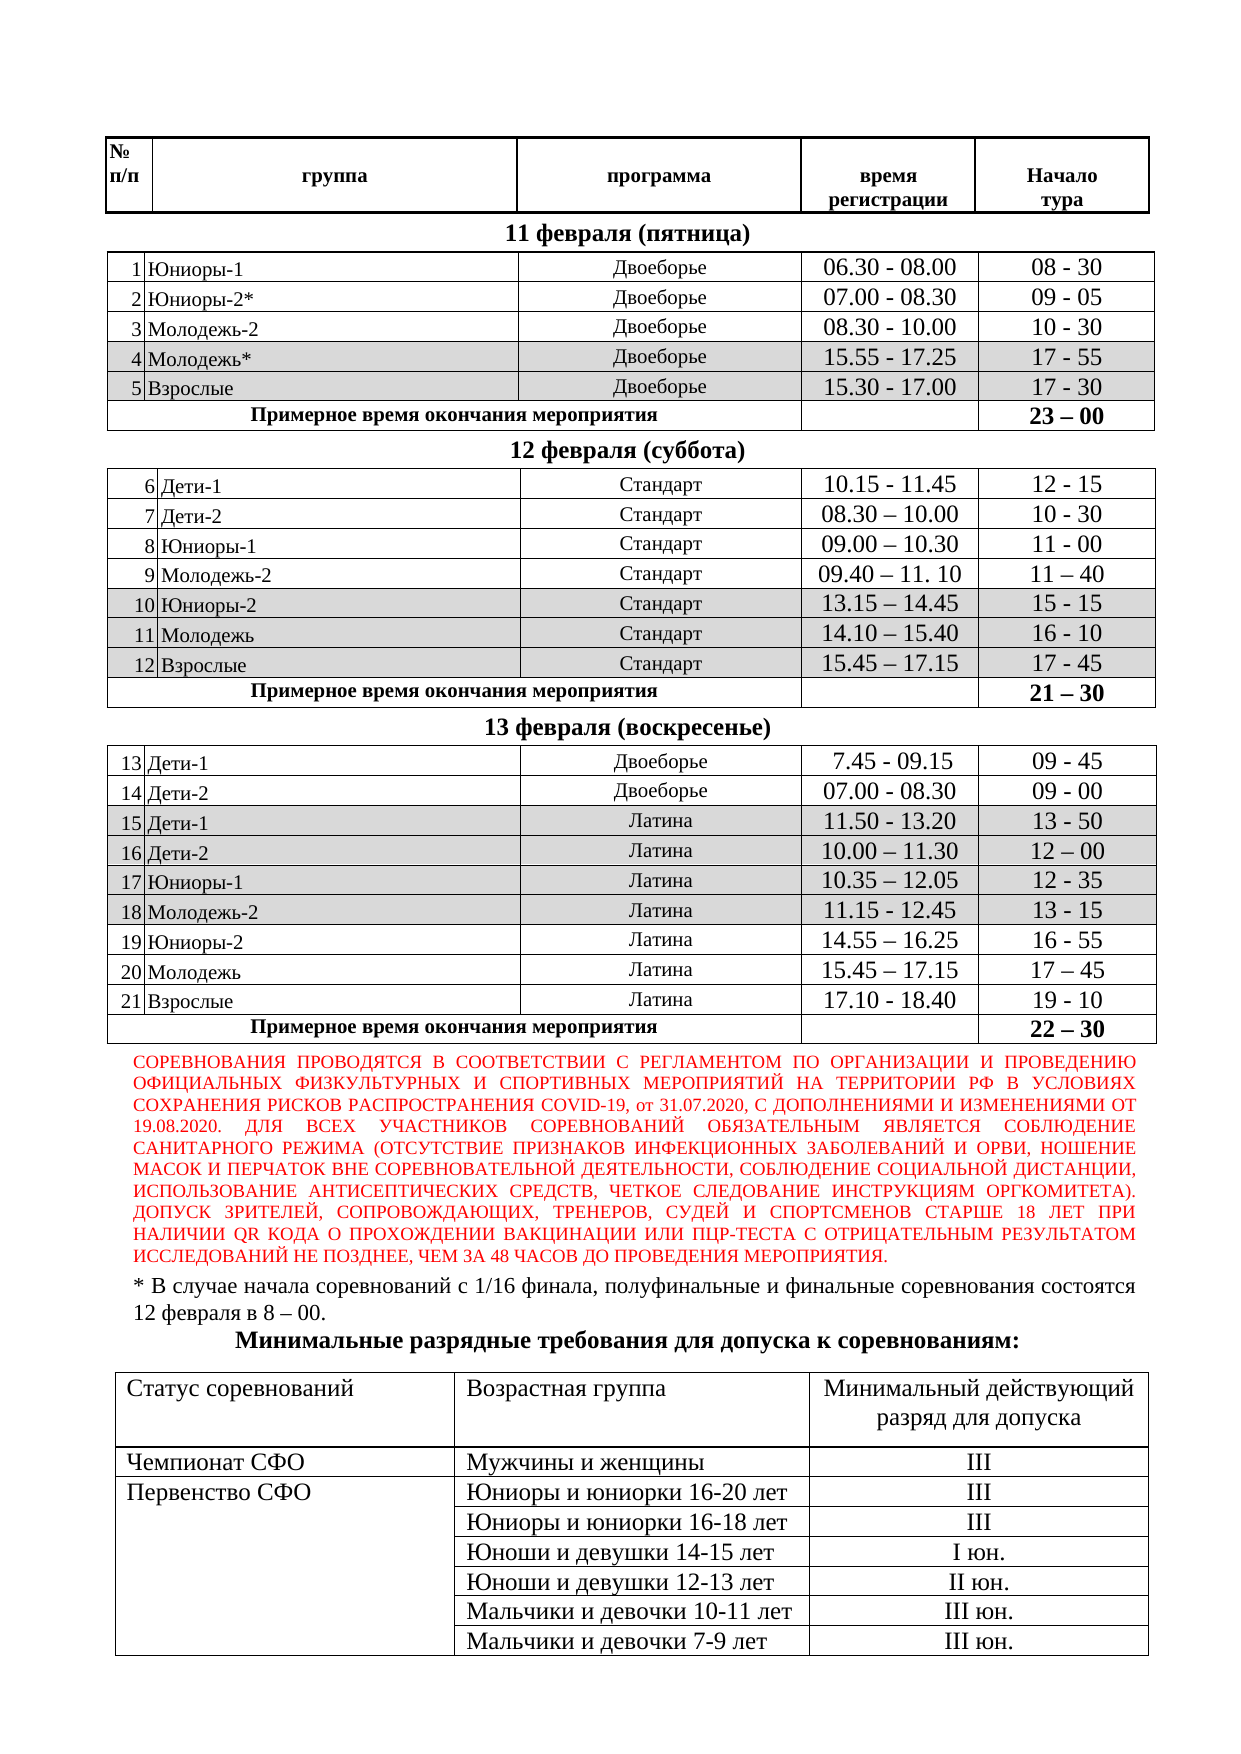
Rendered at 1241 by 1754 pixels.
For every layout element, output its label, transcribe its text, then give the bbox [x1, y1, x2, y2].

table_header Дети-1 [158, 469, 520, 498]
table_cell III юн. [810, 1596, 1148, 1625]
table_cell 12 – 00 [979, 836, 1156, 864]
table_cell Латина [521, 925, 801, 954]
table_cell 12 [108, 648, 157, 677]
table_cell Стандарт [521, 589, 801, 617]
table_cell 14 [108, 776, 144, 805]
table_cell Латина [521, 866, 801, 894]
table_header группа [153, 139, 516, 211]
table_cell Дети-2 [158, 499, 520, 528]
table_cell 10.00 – 11.30 [802, 836, 978, 864]
table_cell 13 - 15 [979, 895, 1156, 924]
table_cell Латина [521, 895, 801, 924]
table_cell I юн. [810, 1537, 1148, 1566]
table_cell [802, 401, 978, 430]
table_header 12 - 15 [979, 469, 1155, 498]
table_cell 09.00 – 10.30 [802, 529, 978, 558]
table_cell 11.50 - 13.20 [802, 806, 978, 835]
table_cell 17 - 45 [979, 648, 1155, 677]
table_cell 3 [108, 312, 144, 341]
table_cell 23 – 00 [979, 401, 1154, 430]
table_cell 16 [108, 836, 144, 864]
table_cell Юниоры и юниорки 16-20 лет [455, 1477, 809, 1506]
table_cell [802, 678, 978, 707]
table_cell 9 [108, 559, 157, 587]
table_cell 11 [108, 618, 157, 647]
table_cell Молодежь-2 [145, 895, 520, 924]
table_cell 15.55 - 17.25 [802, 342, 978, 371]
table_header 6 [108, 469, 157, 498]
table_cell 17 – 45 [979, 955, 1156, 984]
table_cell 10.35 – 12.05 [802, 866, 978, 894]
table_cell 21 [108, 985, 144, 1013]
table_cell 19 - 10 [979, 985, 1156, 1013]
table_cell Взрослые [145, 372, 518, 400]
table_header Статус соревнований [116, 1373, 454, 1446]
table_cell 15.45 – 17.15 [802, 648, 978, 677]
table_cell Двоеборье [519, 312, 801, 341]
table_cell Стандарт [521, 529, 801, 558]
table_cell III [810, 1507, 1148, 1536]
table_cell 2 [108, 282, 144, 311]
table_cell 15 - 15 [979, 589, 1155, 617]
text 11 февраля (пятница) [74, 218, 1181, 247]
table_cell III юн. [810, 1626, 1148, 1655]
table_cell Первенство СФО [116, 1477, 454, 1655]
table_cell Латина [521, 806, 801, 835]
table_cell Мужчины и женщины [455, 1448, 809, 1476]
table_header Возрастная группа [455, 1373, 809, 1446]
table_cell Юниоры-2 [158, 589, 520, 617]
table_cell Взрослые [158, 648, 520, 677]
table_cell Юниоры-2* [145, 282, 518, 311]
table_header 10.15 - 11.45 [802, 469, 978, 498]
table_cell Латина [521, 985, 801, 1013]
table_cell 16 - 10 [979, 618, 1155, 647]
table_cell Дети-2 [145, 776, 520, 805]
table_cell Юноши и девушки 14-15 лет [455, 1537, 809, 1566]
table_cell Примерное время окончания мероприятия [108, 678, 801, 707]
table_cell Молодежь [145, 955, 520, 984]
table_header Начало тура [976, 139, 1148, 211]
table_cell Юниоры-1 [158, 529, 520, 558]
table_cell 08.30 - 10.00 [802, 312, 978, 341]
text СОРЕВНОВАНИЯ ПРОВОДЯТСЯ В СООТВЕТСТВИИ С РЕГЛАМЕНТОМ ПО ОРГАНИЗАЦИИ И ПРОВЕДЕНИЮ ОФИЦИАЛЬНЫХ ФИЗКУЛЬТУРНЫХ И СПОРТИВНЫХ МЕРОПРИЯТИЙ НА ТЕРРИТОРИИ РФ В УСЛОВИЯХ СОХРАНЕНИЯ РИСКОВ РАСПРОСТРАНЕНИЯ COVID-19, от 31.07.2020, С ДОПОЛНЕНИЯМИ И ИЗМЕНЕНИЯМИ ОТ 19.08.2020. ДЛЯ ВСЕХ УЧАСТНИКОВ СОРЕВНОВАНИЙ ОБЯЗАТЕЛЬНЫМ ЯВЛЯЕТСЯ СОБЛЮДЕНИЕ САНИТАРНОГО РЕЖИМА (ОТСУТСТВИЕ ПРИЗНАКОВ ИНФЕКЦИОННЫХ ЗАБОЛЕВАНИЙ И ОРВИ, НОШЕНИЕ МАСОК И ПЕРЧАТОК ВНЕ СОРЕВНОВАТЕЛЬНОЙ ДЕЯТЕЛЬНОСТИ, СОБЛЮДЕНИЕ СОЦИАЛЬНОЙ ДИСТАНЦИИ, ИСПОЛЬЗОВАНИЕ АНТИСЕПТИЧЕСКИХ СРЕДСТВ, ЧЕТКОЕ СЛЕДОВАНИЕ ИНСТРУКЦИЯМ ОРГКОМИТЕТА). ДОПУСК ЗРИТЕЛЕЙ, СОПРОВОЖДАЮЩИХ, ТРЕНЕРОВ, СУДЕЙ И СПОРТСМЕНОВ СТАРШЕ 18 ЛЕТ ПРИ НАЛИЧИИ QR КОДА О ПРОХОЖДЕНИИ ВАКЦИНАЦИИ ИЛИ ПЦР-ТЕСТА С ОТРИЦАТЕЛЬНЫМ РЕЗУЛЬТАТОМ ИССЛЕДОВАНИЙ НЕ ПОЗДНЕЕ, ЧЕМ ЗА 48 ЧАСОВ ДО ПРОВЕДЕНИЯ МЕРОПРИЯТИЯ. [133, 1051, 1137, 1266]
table_header 13 [108, 746, 144, 775]
table_cell 09 - 05 [979, 282, 1154, 311]
text Минимальные разрядные требования для допуска к соревнованиям: [74, 1325, 1181, 1354]
table_cell 17 [108, 866, 144, 894]
table_cell Двоеборье [519, 342, 801, 371]
table_cell 20 [108, 955, 144, 984]
table_cell 4 [108, 342, 144, 371]
table_cell 17.10 - 18.40 [802, 985, 978, 1013]
table_cell 09.40 – 11. 10 [802, 559, 978, 587]
table_cell 14.10 – 15.40 [802, 618, 978, 647]
table_cell Стандарт [521, 559, 801, 587]
table_cell 14.55 – 16.25 [802, 925, 978, 954]
table_cell Мальчики и девочки 10-11 лет [455, 1596, 809, 1625]
table_cell 5 [108, 372, 144, 400]
table_cell 18 [108, 895, 144, 924]
table_cell 11 - 00 [979, 529, 1155, 558]
table_cell 10 - 30 [979, 499, 1155, 528]
table_cell Молодежь-2 [158, 559, 520, 587]
table_cell 17 - 55 [979, 342, 1154, 371]
text 13 февраля (воскресенье) [74, 712, 1181, 741]
table_cell 07.00 - 08.30 [802, 282, 978, 311]
table_cell 10 - 30 [979, 312, 1154, 341]
table_cell Латина [521, 955, 801, 984]
table_cell 21 – 30 [979, 678, 1155, 707]
table_header Минимальный действующий разряд для допуска [810, 1373, 1148, 1446]
text 12 февраля (суббота) [74, 435, 1181, 464]
table_cell Юниоры-2 [145, 925, 520, 954]
table_cell 15 [108, 806, 144, 835]
table_cell Двоеборье [519, 282, 801, 311]
table_cell 15.30 - 17.00 [802, 372, 978, 400]
table_cell III [810, 1448, 1148, 1476]
table_cell 16 - 55 [979, 925, 1156, 954]
table_cell Примерное время окончания мероприятия [108, 401, 801, 430]
table_cell 8 [108, 529, 157, 558]
table_cell Взрослые [145, 985, 520, 1013]
table_cell 7 [108, 499, 157, 528]
table_cell 11 – 40 [979, 559, 1155, 587]
table_cell Дети-1 [145, 806, 520, 835]
table_cell Латина [521, 836, 801, 864]
text * В случае начала соревнований с 1/16 финала, полуфинальные и финальные соревнования состоятся 12 февраля в 8 – 00. [133, 1272, 1137, 1325]
table_cell Юноши и девушки 12-13 лет [455, 1567, 809, 1595]
table_header Юниоры-1 [145, 253, 518, 281]
table_header программа [518, 139, 800, 211]
table_header Стандарт [521, 469, 801, 498]
table_cell Юниоры и юниорки 16-18 лет [455, 1507, 809, 1536]
table_cell [802, 1015, 978, 1043]
table_header Двоеборье [521, 746, 801, 775]
table_header № п/п [107, 139, 152, 211]
table_cell 07.00 - 08.30 [802, 776, 978, 805]
table_cell 13 - 50 [979, 806, 1156, 835]
table_cell Стандарт [521, 499, 801, 528]
table_cell III [810, 1477, 1148, 1506]
table_cell Молодежь* [145, 342, 518, 371]
table_cell II юн. [810, 1567, 1148, 1595]
table_cell 08.30 – 10.00 [802, 499, 978, 528]
table_header 09 - 45 [979, 746, 1156, 775]
table_header 7.45 - 09.15 [802, 746, 978, 775]
table_cell 11.15 - 12.45 [802, 895, 978, 924]
table_cell 12 - 35 [979, 866, 1156, 894]
table_cell 13.15 – 14.45 [802, 589, 978, 617]
table_cell 10 [108, 589, 157, 617]
table_cell 19 [108, 925, 144, 954]
table_cell Примерное время окончания мероприятия [108, 1015, 801, 1043]
table_cell 17 - 30 [979, 372, 1154, 400]
table_cell Чемпионат СФО [116, 1448, 454, 1476]
table_cell Молодежь-2 [145, 312, 518, 341]
table_cell Двоеборье [521, 776, 801, 805]
table_header Двоеборье [519, 253, 801, 281]
table_cell Дети-2 [145, 836, 520, 864]
table_cell 09 - 00 [979, 776, 1156, 805]
table_cell Стандарт [521, 648, 801, 677]
table_cell 22 – 30 [979, 1015, 1156, 1043]
table_header 1 [108, 253, 144, 281]
table_header 08 - 30 [979, 253, 1154, 281]
table_header Дети-1 [145, 746, 520, 775]
table_cell Юниоры-1 [145, 866, 520, 894]
table_cell Молодежь [158, 618, 520, 647]
table_cell Двоеборье [519, 372, 801, 400]
table_header время регистрации [802, 139, 974, 211]
table_cell 15.45 – 17.15 [802, 955, 978, 984]
table_cell Стандарт [521, 618, 801, 647]
table_header 06.30 - 08.00 [802, 253, 978, 281]
table_cell Мальчики и девочки 7-9 лет [455, 1626, 809, 1655]
